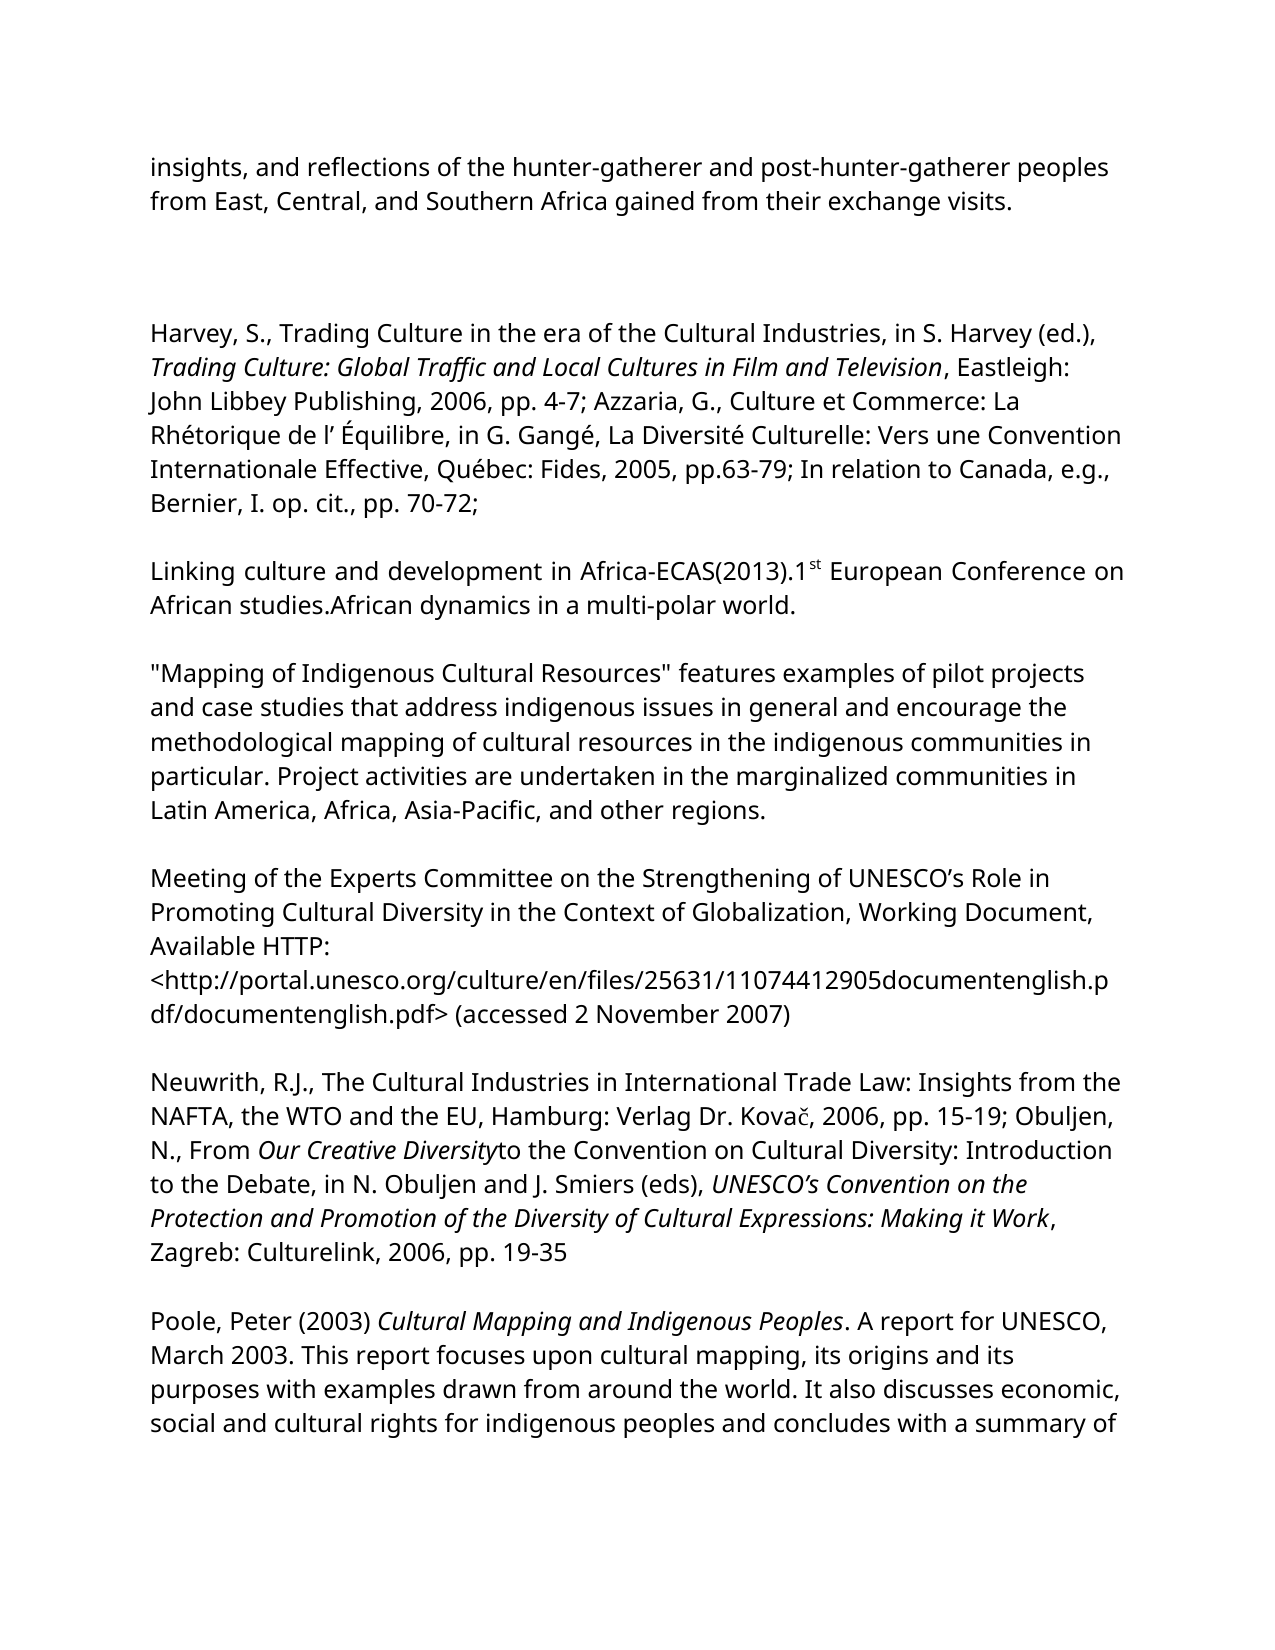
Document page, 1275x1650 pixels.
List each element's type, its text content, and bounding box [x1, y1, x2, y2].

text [150, 150, 1125, 218]
text Meeting of the Experts Committee on the Strengthening of UNESCO’s Role in Promoting Cultural Diversity in the Context of Globalization, Working Document, Available HTTP: <http://portal.unesco.org/culture/en/files/25631/11074412905documentenglish.pdf/documentenglish.pdf> (accessed 2 November 2007) [150, 860, 1125, 1031]
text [150, 1303, 1125, 1439]
text Linking culture and development in Africa-ECAS(2013).1st European Conference on African studies.African dynamics in a multi-polar world. [150, 554, 1125, 622]
text "Mapping of Indigenous Cultural Resources" features examples of pilot projects and case studies that address indigenous issues in general and encourage the methodological mapping of cultural resources in the indigenous communities in particular. Project activities are undertaken in the marginalized communities in Latin America, Africa, Asia-Pacific, and other regions. [150, 656, 1125, 826]
text Harvey, S., Trading Culture in the era of the Cultural Industries, in S. Harvey (ed.), Trading Culture: Global Traffic and Local Cultures in Film and Television, Eastleigh: John Libbey Publishing, 2006, pp. 4-7; Azzaria, G., Culture et Commerce: La Rhétorique de l’ Équilibre, in G. Gangé, La Diversité Culturelle: Vers une Convention Internationale Effective, Québec: Fides, 2005, pp.63-79; In relation to Canada, e.g., Bernier, I. op. cit., pp. 70-72; [150, 315, 1125, 520]
text Neuwrith, R.J., The Cultural Industries in International Trade Law: Insights from the NAFTA, the WTO and the EU, Hamburg: Verlag Dr. Kovač, 2006, pp. 15-19; Obuljen, N., From Our Creative Diversityto the Convention on Cultural Diversity: Introduction to the Debate, in N. Obuljen and J. Smiers (eds), UNESCO’s Convention on the Protection and Promotion of the Diversity of Cultural Expressions: Making it Work, Zagreb: Culturelink, 2006, pp. 19-35 [150, 1065, 1125, 1269]
